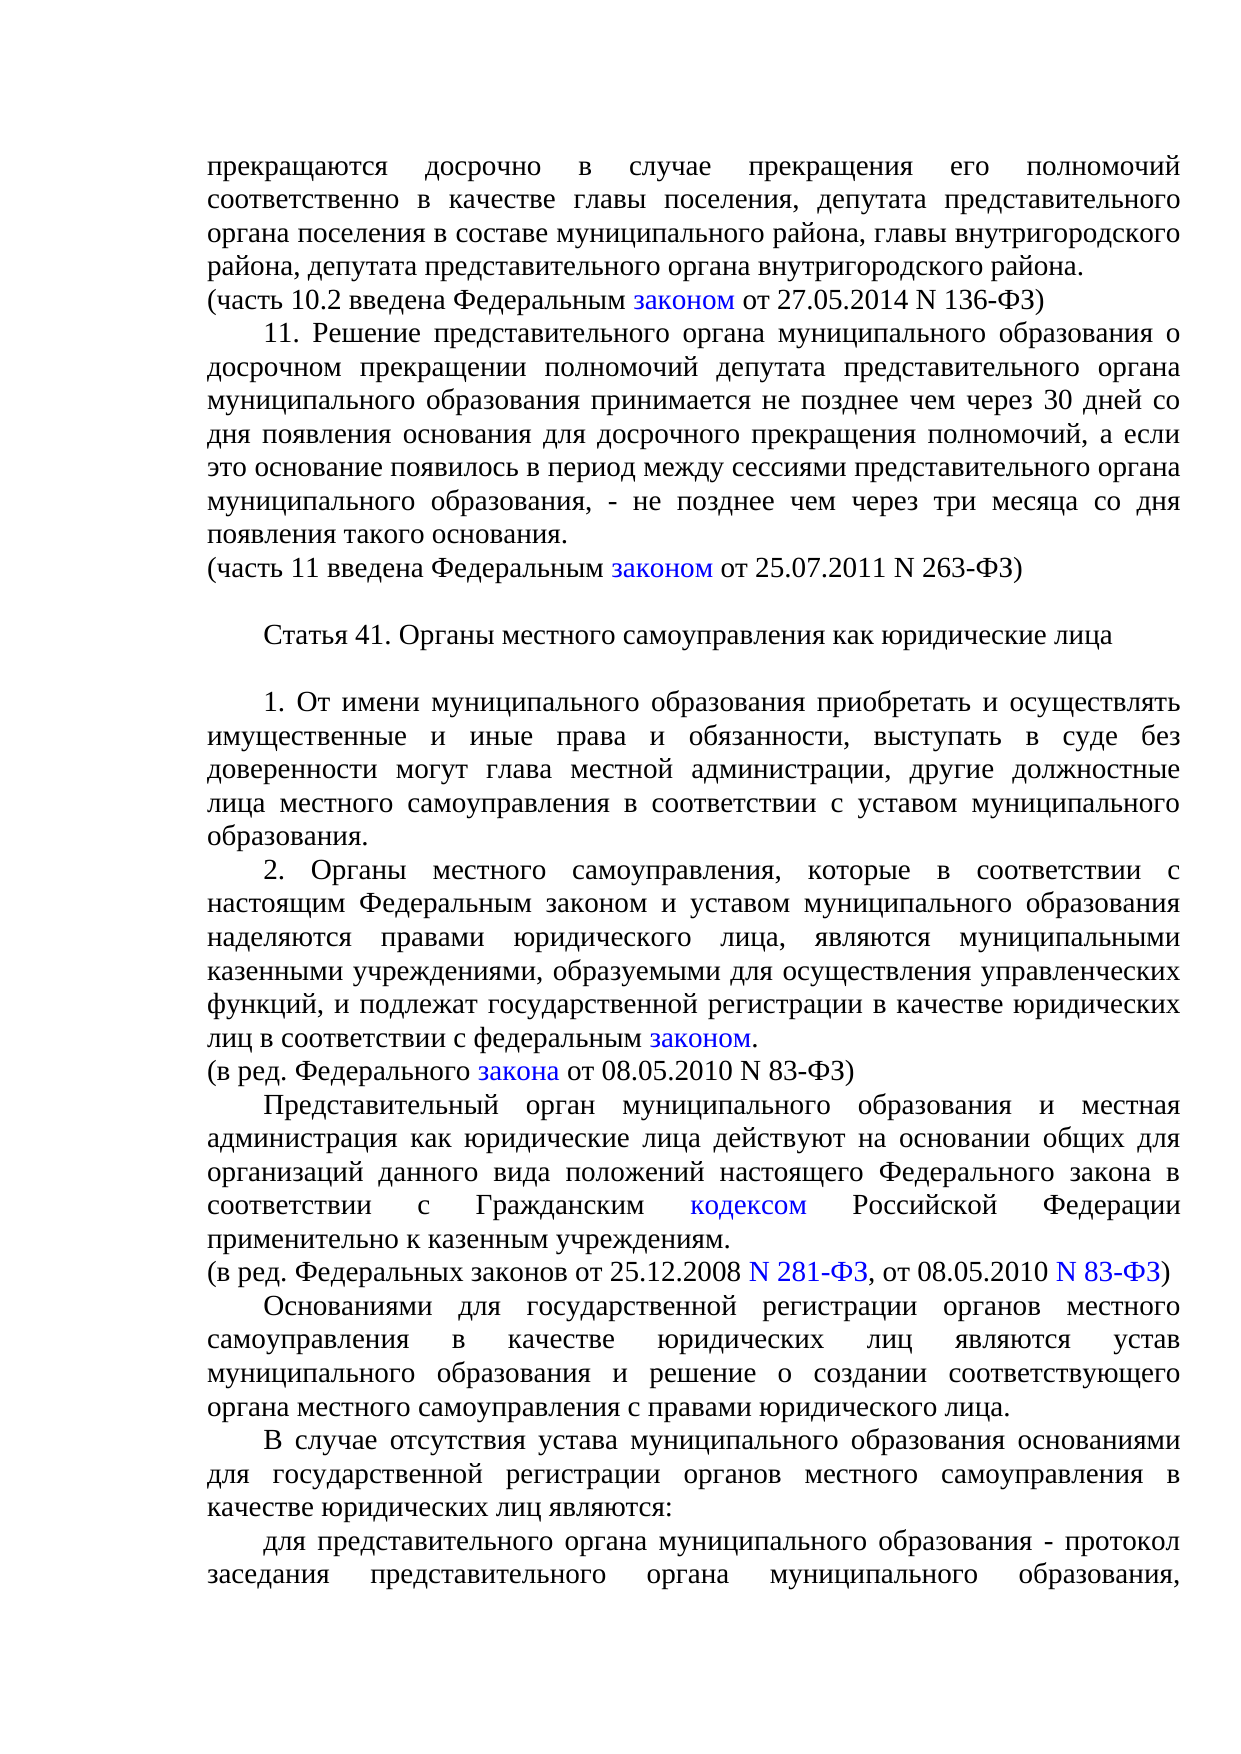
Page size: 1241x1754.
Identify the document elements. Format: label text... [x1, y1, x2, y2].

text (часть 10.2 введена Федеральным законом от 27.05.2014 N 136-ФЗ) [207, 282, 1181, 315]
text 1. От имени муниципального образования приобретать и осуществлять имущественные и иные права и обязанности, выступать в суде без доверенности могут глава местной администрации, другие должностные лица местного самоуправления в соответствии с уставом муниципального образования. [207, 684, 1181, 852]
text (в ред. Федеральных законов от 25.12.2008 N 281-ФЗ, от 08.05.2010 N 83-ФЗ) [207, 1254, 1181, 1288]
text (в ред. Федерального закона от 08.05.2010 N 83-ФЗ) [207, 1053, 1181, 1087]
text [207, 1523, 1181, 1590]
text 2. Органы местного самоуправления, которые в соответствии с настоящим Федеральным законом и уставом муниципального образования наделяются правами юридического лица, являются муниципальными казенными учреждениями, образуемыми для осуществления управленческих функций, и подлежат государственной регистрации в качестве юридических лиц в соответствии с федеральным законом. [207, 852, 1181, 1053]
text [207, 148, 1181, 282]
text Основаниями для государственной регистрации органов местного самоуправления в качестве юридических лиц являются устав муниципального образования и решение о создании соответствующего органа местного самоуправления с правами юридического лица. [207, 1288, 1181, 1422]
text Статья 41. Органы местного самоуправления как юридические лица [207, 617, 1181, 651]
text 11. Решение представительного органа муниципального образования о досрочном прекращении полномочий депутата представительного органа муниципального образования принимается не позднее чем через 30 дней со дня появления основания для досрочного прекращения полномочий, а если это основание появилось в период между сессиями представительного органа муниципального образования, - не позднее чем через три месяца со дня появления такого основания. [207, 315, 1181, 550]
text В случае отсутствия устава муниципального образования основаниями для государственной регистрации органов местного самоуправления в качестве юридических лиц являются: [207, 1422, 1181, 1523]
text (часть 11 введена Федеральным законом от 25.07.2011 N 263-ФЗ) [207, 550, 1181, 584]
text Представительный орган муниципального образования и местная администрация как юридические лица действуют на основании общих для организаций данного вида положений настоящего Федерального закона в соответствии с Гражданским кодексом Российской Федерации применительно к казенным учреждениям. [207, 1087, 1181, 1254]
